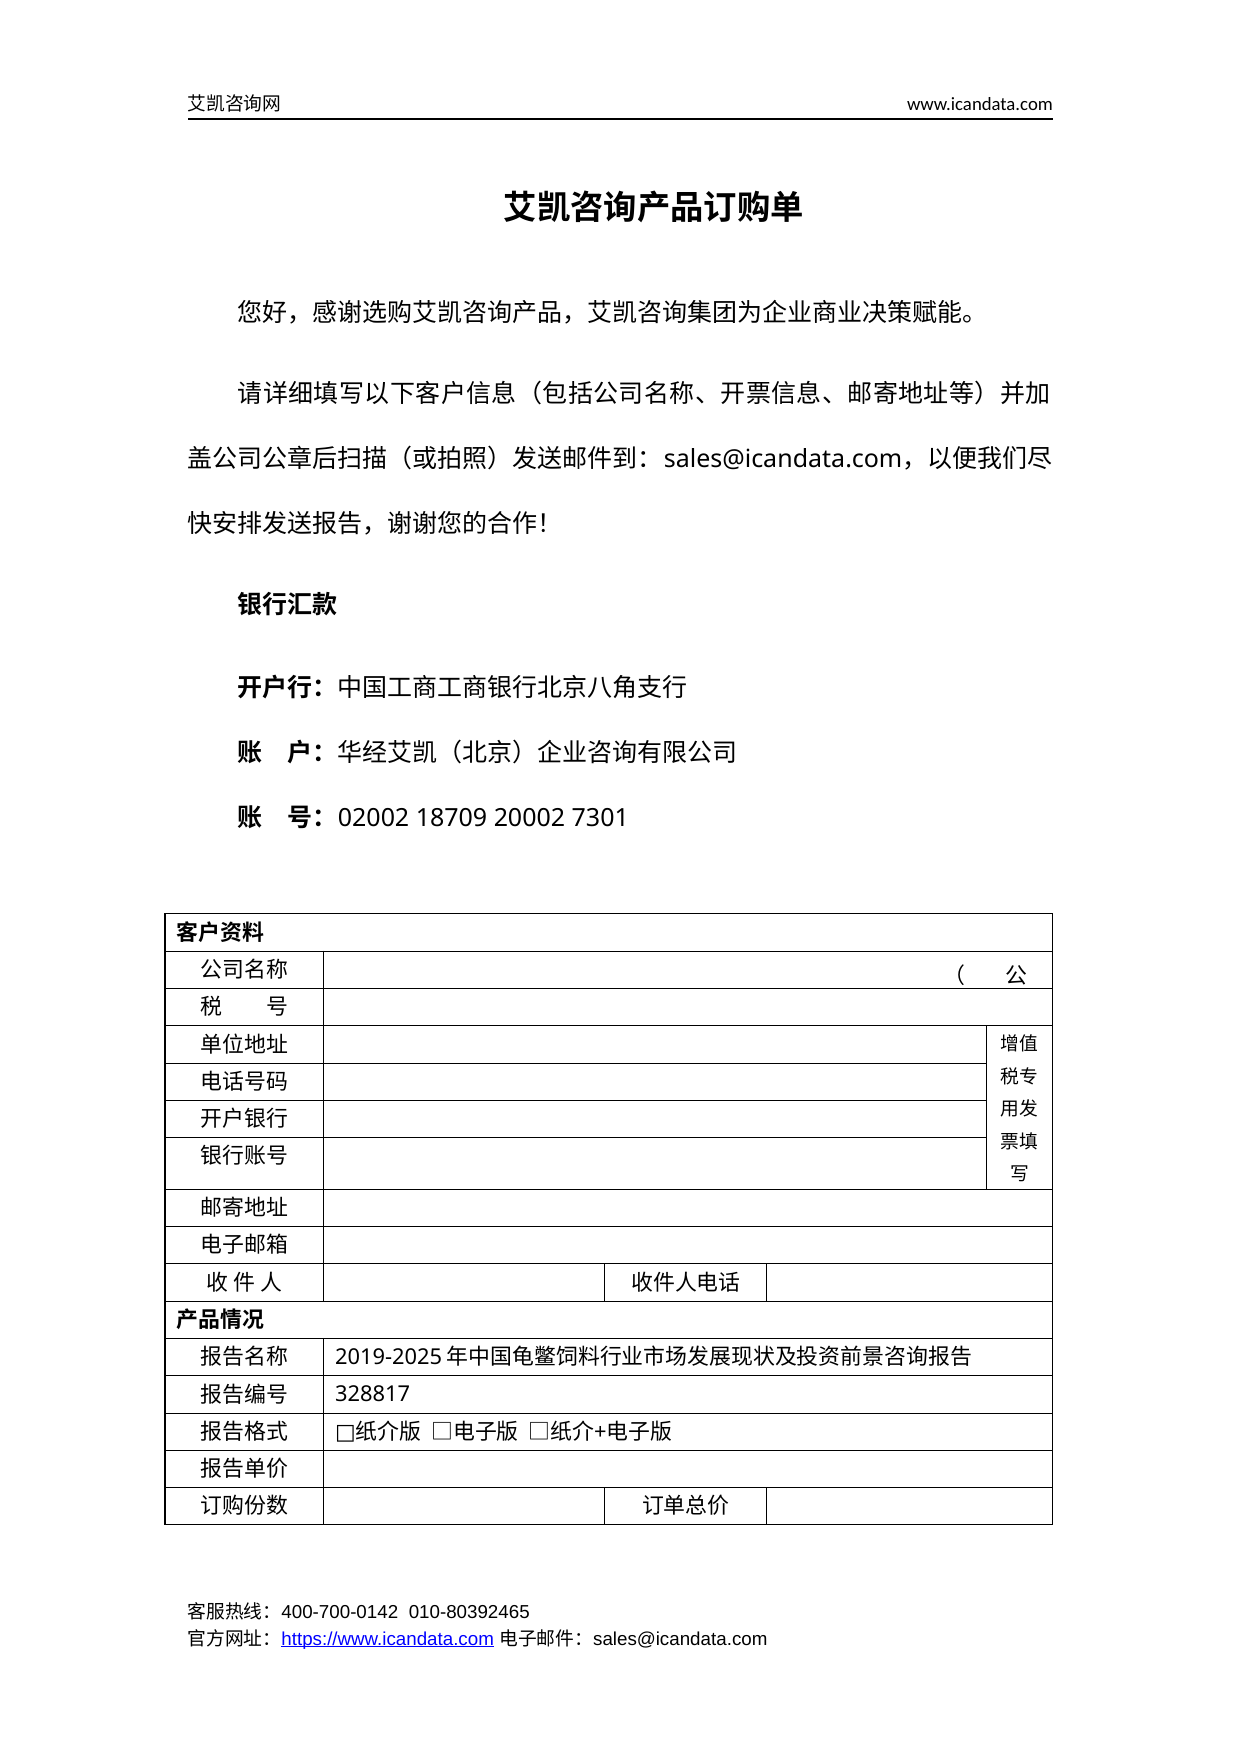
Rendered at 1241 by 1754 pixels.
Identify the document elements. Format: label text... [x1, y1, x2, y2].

text 您好，感谢选购艾凯咨询产品，艾凯咨询集团为企业商业决策赋能。 [187, 278, 1053, 343]
table_header 客户资料 [166, 914, 1052, 951]
table_cell [767, 1264, 1052, 1301]
table_cell [324, 1190, 1052, 1226]
table_cell 收件人电话 [605, 1264, 766, 1301]
table_cell 产品情况 [166, 1302, 1052, 1338]
table_cell 报告单价 [166, 1451, 323, 1487]
table_cell [324, 1227, 1052, 1263]
table_cell 单位地址 [166, 1026, 323, 1062]
table_cell 报告格式 [166, 1414, 323, 1450]
table_cell [324, 952, 1052, 988]
table_cell 订购份数 [166, 1488, 323, 1524]
table_cell [324, 1451, 1052, 1487]
table_cell 328817 [324, 1376, 1052, 1412]
table_cell 邮寄地址 [166, 1190, 323, 1226]
table_cell 电话号码 [166, 1064, 323, 1100]
table_cell [324, 1138, 986, 1189]
text 请详细填写以下客户信息（包括公司名称、开票信息、邮寄地址等）并加盖公司公章后扫描（或拍照）发送邮件到：sales@icandata.com，以便我们尽快安排发送报告，谢谢您的合作！ [187, 359, 1053, 554]
table_cell 增值税专用发票填写 [987, 1026, 1052, 1189]
table_cell □纸介版 □电子版 □纸介+电子版 [324, 1414, 1052, 1450]
table_cell 公司名称 [166, 952, 323, 988]
table_cell [767, 1488, 1052, 1524]
table_cell 开户银行 [166, 1101, 323, 1137]
table_cell 电子邮箱 [166, 1227, 323, 1263]
text 艾凯咨询产品订购单 [187, 172, 1053, 237]
text 账 户：华经艾凯（北京）企业咨询有限公司 [187, 718, 1053, 783]
table_cell 银行账号 [166, 1138, 323, 1189]
text 账 号：02002 18709 20002 7301 [187, 783, 1053, 848]
table_cell [324, 1488, 604, 1524]
text 银行汇款 [187, 570, 1053, 635]
table_cell 税 号 [166, 989, 323, 1025]
table_cell 2019-2025年中国龟鳖饲料行业市场发展现状及投资前景咨询报告 [324, 1339, 1052, 1375]
table_cell 订单总价 [605, 1488, 766, 1524]
table_cell 收 件 人 [166, 1264, 323, 1301]
table_cell 报告编号 [166, 1376, 323, 1412]
table_cell [324, 1064, 986, 1100]
table_cell [324, 989, 1052, 1025]
table_cell [324, 1264, 604, 1301]
table_cell [324, 1101, 986, 1137]
table_cell [324, 1026, 986, 1062]
text 开户行：中国工商工商银行北京八角支行 [187, 653, 1053, 718]
table_cell 报告名称 [166, 1339, 323, 1375]
